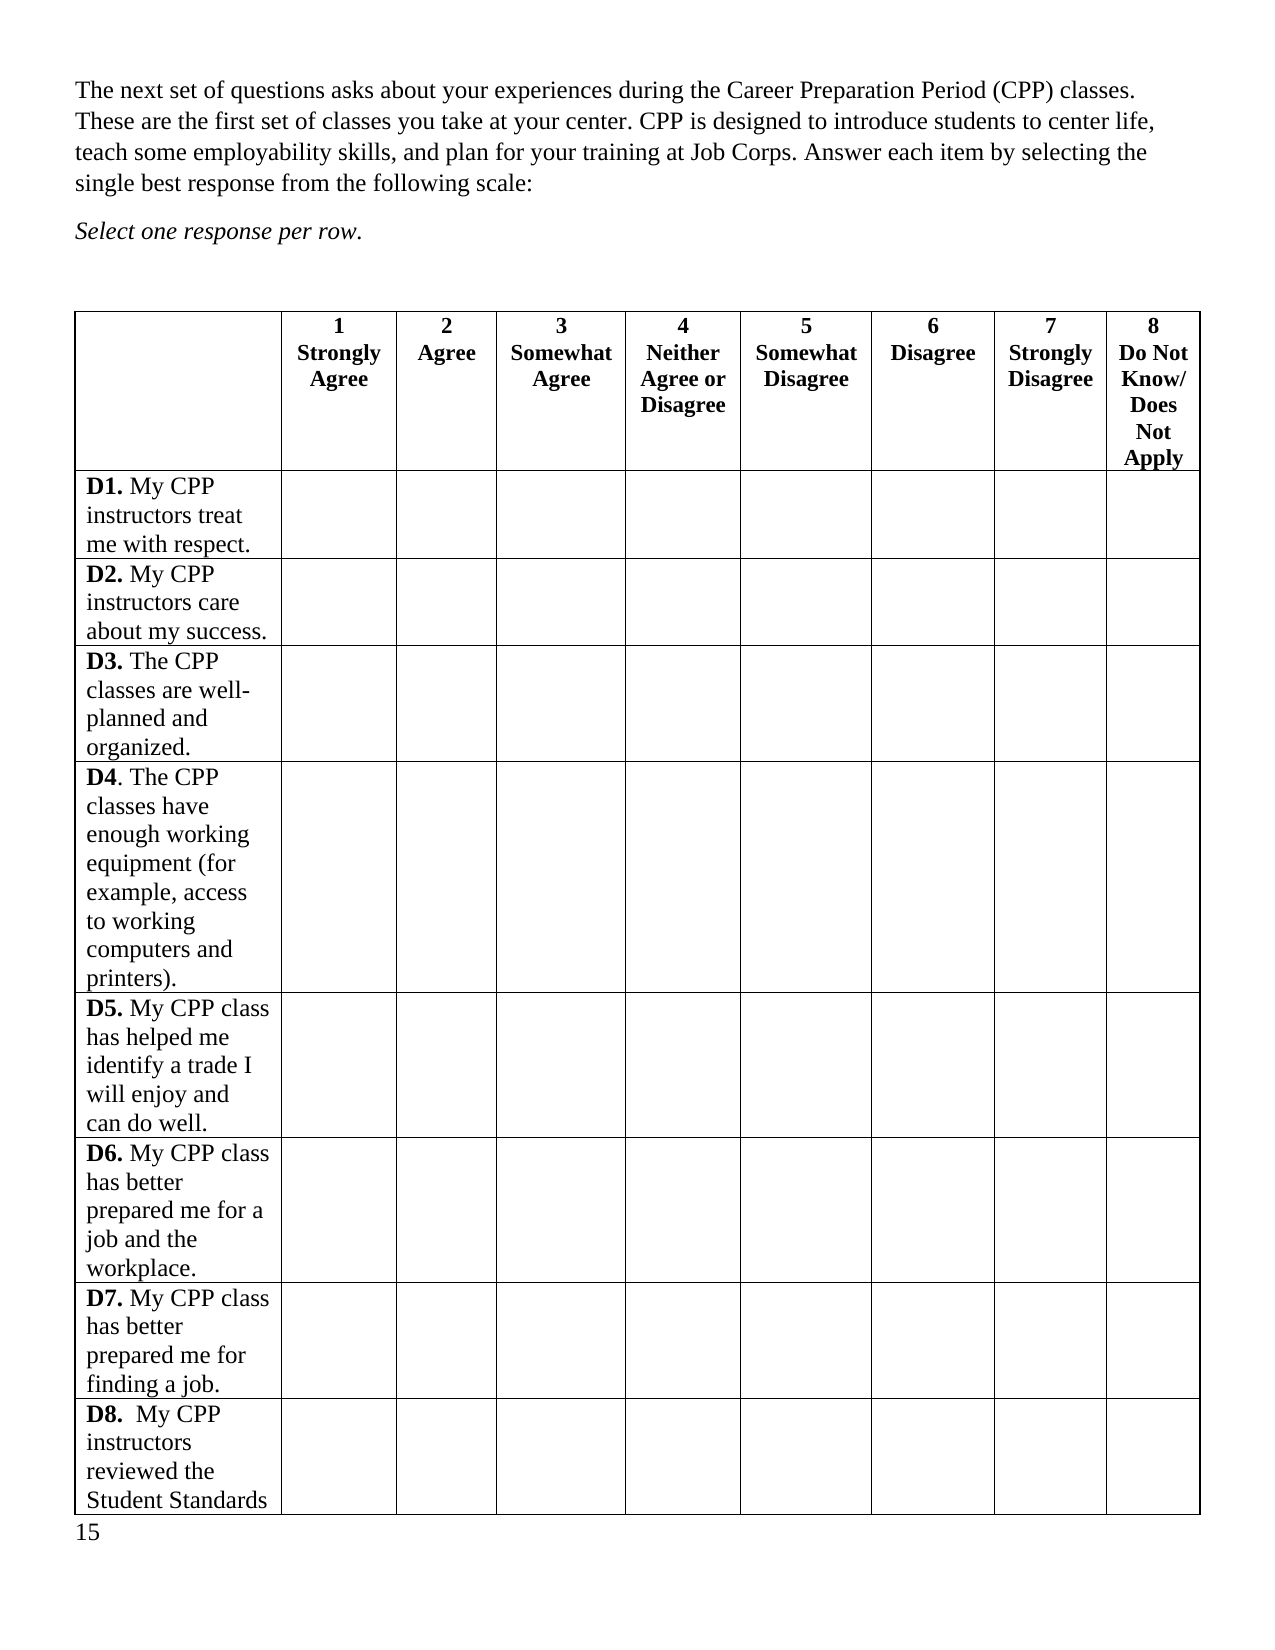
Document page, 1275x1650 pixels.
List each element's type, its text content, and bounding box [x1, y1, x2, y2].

table_cell [282, 993, 396, 1137]
table_cell [1107, 471, 1199, 558]
table_header 8 Do Not Know/ Does Not Apply [1107, 312, 1199, 470]
table_cell D5. My CPP class has helped me identify a trade I will enjoy and can do well. [76, 993, 281, 1137]
table_cell [1107, 1138, 1199, 1282]
table_cell [995, 559, 1106, 645]
table_cell [741, 1399, 871, 1514]
table_cell [397, 762, 496, 992]
table_cell [995, 1399, 1106, 1514]
table_cell [397, 471, 496, 558]
table_cell [282, 471, 396, 558]
table_cell [282, 1283, 396, 1398]
table_cell [397, 646, 496, 761]
table_cell [872, 559, 994, 645]
table_cell D7. My CPP class has better prepared me for finding a job. [76, 1283, 281, 1398]
table_cell [1107, 559, 1199, 645]
table_cell [995, 993, 1106, 1137]
table_cell [741, 471, 871, 558]
table_header 1 Strongly Agree [282, 312, 396, 470]
table_cell [741, 646, 871, 761]
table_cell [626, 471, 740, 558]
table_cell [497, 762, 625, 992]
table_cell [497, 646, 625, 761]
table_cell [872, 1138, 994, 1282]
table_cell [995, 762, 1106, 992]
table_cell [282, 762, 396, 992]
table_cell [626, 559, 740, 645]
table_cell [741, 1283, 871, 1398]
table_cell [872, 993, 994, 1137]
table_cell [497, 1399, 625, 1514]
table_cell [626, 1283, 740, 1398]
table_header 5 Somewhat Disagree [741, 312, 871, 470]
table_cell [741, 762, 871, 992]
table_cell [497, 1283, 625, 1398]
table_cell [397, 1399, 496, 1514]
table_cell [995, 471, 1106, 558]
table_cell D4. The CPP classes have enough working equipment (for example, access to working computers and printers). [76, 762, 281, 992]
table_cell [397, 559, 496, 645]
table_cell [872, 762, 994, 992]
table_cell [282, 1399, 396, 1514]
table_header 7 Strongly Disagree [995, 312, 1106, 470]
text Select one response per row. [75, 216, 1200, 244]
table_cell [1107, 646, 1199, 761]
table_cell [497, 1138, 625, 1282]
table_cell [282, 559, 396, 645]
table_cell [1107, 762, 1199, 992]
table_cell D1. My CPP instructors treat me with respect. [76, 471, 281, 558]
text The next set of questions asks about your experiences during the Career Preparation Period (CPP) classes. These are the first set of classes you take at your center. CPP is designed to introduce students to center life, teach some employability skills, and plan for your training at Job Corps. Answer each item by selecting the single best response from the following scale: [75, 75, 1200, 197]
table_cell [1107, 1399, 1199, 1514]
table_cell D2. My CPP instructors care about my success. [76, 559, 281, 645]
table_cell [872, 1283, 994, 1398]
table_cell [282, 646, 396, 761]
table_cell [497, 559, 625, 645]
table_cell [741, 559, 871, 645]
table_cell [626, 646, 740, 761]
table_cell [397, 993, 496, 1137]
table_cell [397, 1138, 496, 1282]
table_cell [741, 1138, 871, 1282]
table_header [76, 312, 281, 470]
table_cell D6. My CPP class has better prepared me for a job and the workplace. [76, 1138, 281, 1282]
table_header 3 Somewhat Agree [497, 312, 625, 470]
table_cell [497, 993, 625, 1137]
table_cell [995, 646, 1106, 761]
table_header 6 Disagree [872, 312, 994, 470]
table_cell [397, 1283, 496, 1398]
table_cell [626, 1399, 740, 1514]
table_cell [626, 1138, 740, 1282]
table_cell [1107, 993, 1199, 1137]
table_cell D3. The CPP classes are well-planned and organized. [76, 646, 281, 761]
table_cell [76, 1399, 281, 1514]
table_cell [497, 471, 625, 558]
table_cell [995, 1138, 1106, 1282]
table_cell [282, 1138, 396, 1282]
table_cell [872, 646, 994, 761]
table_header 4 Neither Agree or Disagree [626, 312, 740, 470]
table_cell [1107, 1283, 1199, 1398]
table_header 2 Agree [397, 312, 496, 470]
table_cell [626, 993, 740, 1137]
table_cell [626, 762, 740, 992]
table_cell [872, 1399, 994, 1514]
table_cell [995, 1283, 1106, 1398]
table_cell [741, 993, 871, 1137]
table_cell [872, 471, 994, 558]
